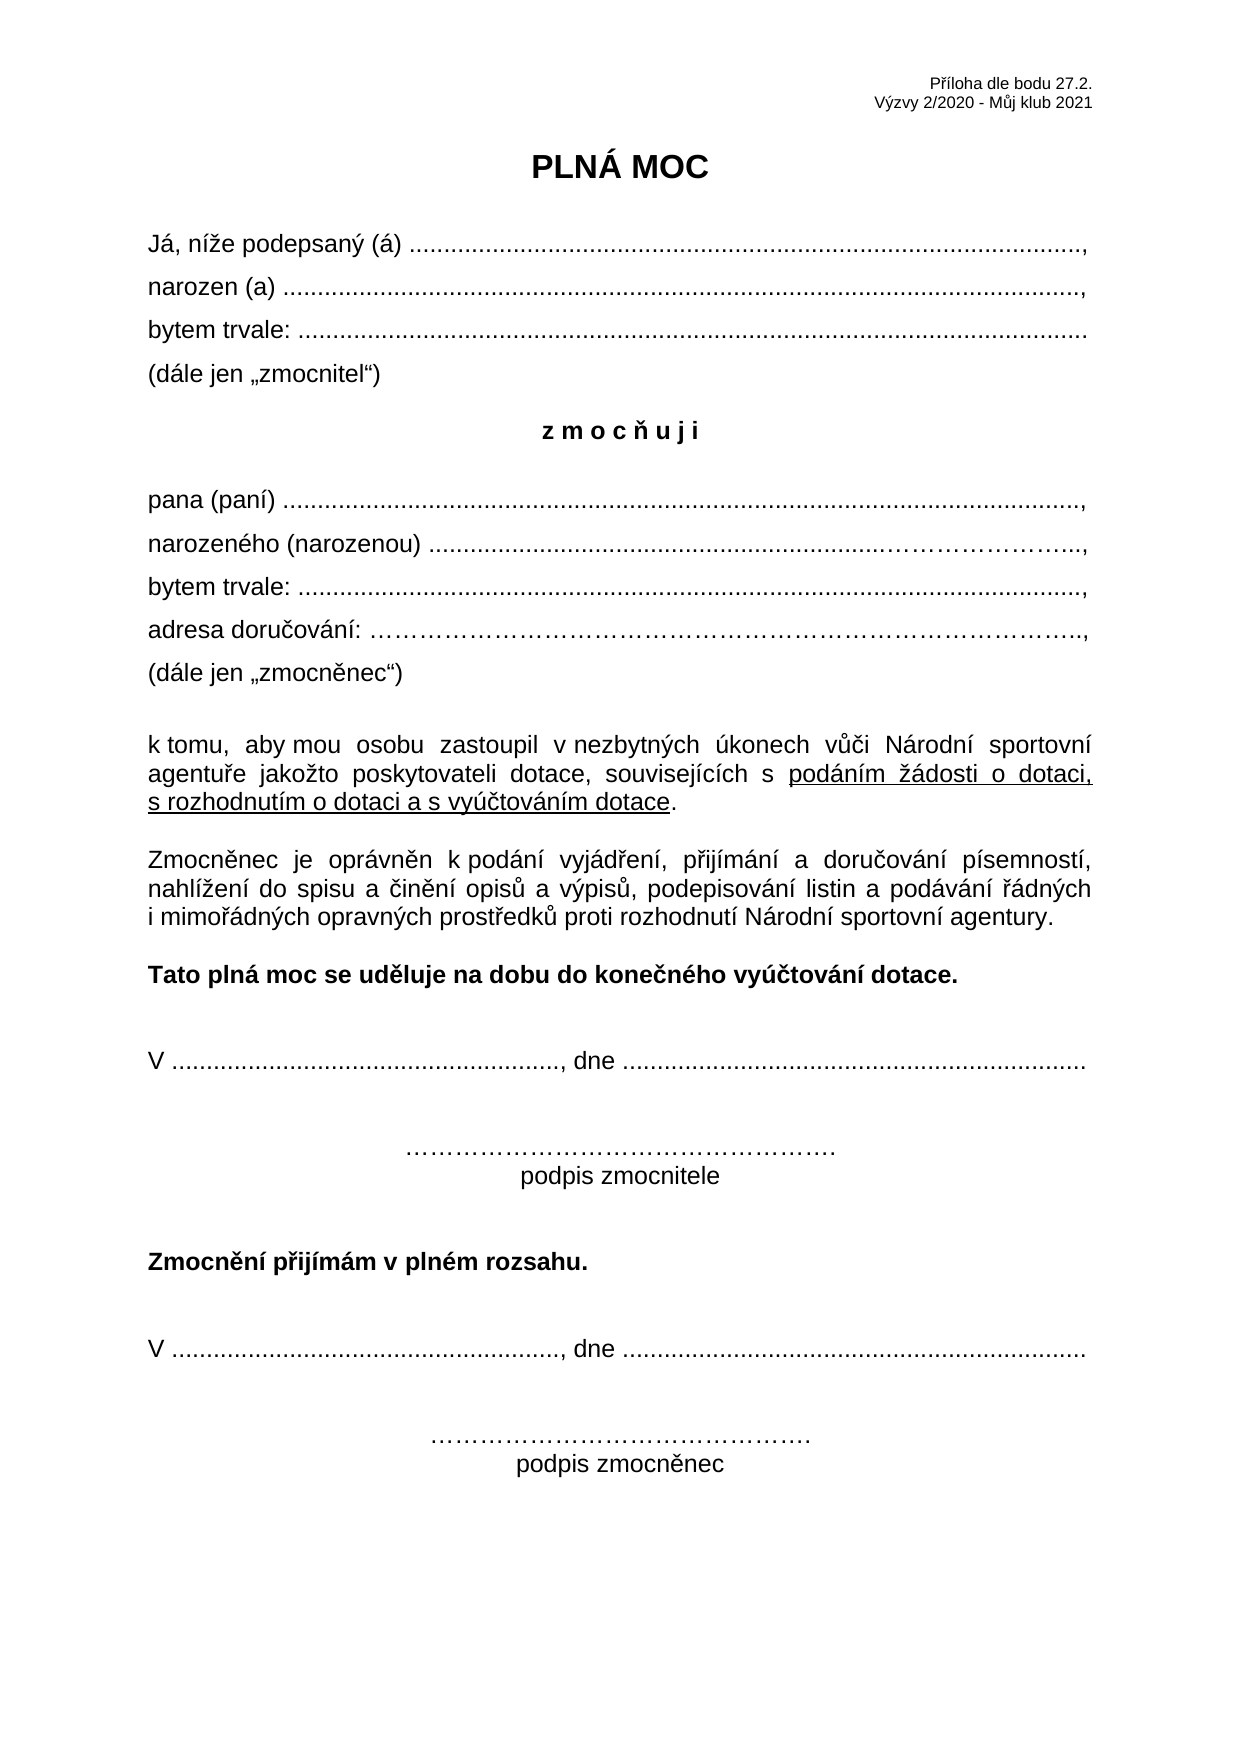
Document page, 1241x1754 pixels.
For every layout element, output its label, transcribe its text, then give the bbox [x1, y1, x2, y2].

text k tomu, aby mou osobu zastoupil v nezbytných úkonech vůči Národní sportovní agentuře jakožto poskytovateli dotace, souvisejících s podáním žádosti o dotaci, s rozhodnutím o dotaci a s vyúčtováním dotace. [148, 730, 1093, 816]
text pana (paní) ..................................................................................................................., [148, 486, 1093, 514]
text adresa doručování: ………………………………………………………………………….., [148, 615, 1093, 644]
text V ........................................................, dne ................................................................... [148, 1334, 1093, 1362]
text (dále jen „zmocnitel“) [148, 358, 1093, 387]
text Zmocnění přijímám v plném rozsahu. [148, 1247, 1093, 1276]
text ………………………………………. [148, 1420, 1093, 1449]
text z m o c ň u j i [148, 416, 1093, 445]
text V ........................................................, dne ................................................................... [148, 1046, 1093, 1075]
text narozeného (narozenou) ..................................................................…………………..., [148, 529, 1093, 557]
text Zmocněnec je oprávněn k podání vyjádření, přijímání a doručování písemností, nahlížení do spisu a činění opisů a výpisů, podepisování listin a podávání řádných i mimořádných opravných prostředků proti rozhodnutí Národní sportovní agentury. [148, 845, 1093, 931]
text PLNÁ MOC [148, 148, 1093, 186]
text narozen (a) ..................................................................................................................., [148, 272, 1093, 301]
text podpis zmocnitele [148, 1161, 1093, 1190]
text Já, níže podepsaný (á) ................................................................................................., [148, 229, 1093, 258]
text podpis zmocněnec [148, 1449, 1093, 1477]
text Tato plná moc se uděluje na dobu do konečného vyúčtování dotace. [148, 960, 1093, 989]
text (dále jen „zmocněnec“) [148, 658, 1093, 687]
text bytem trvale: ................................................................................................................., [148, 572, 1093, 601]
text bytem trvale: .................................................................................................................. [148, 315, 1093, 344]
text ……………………………………………. [148, 1132, 1093, 1161]
